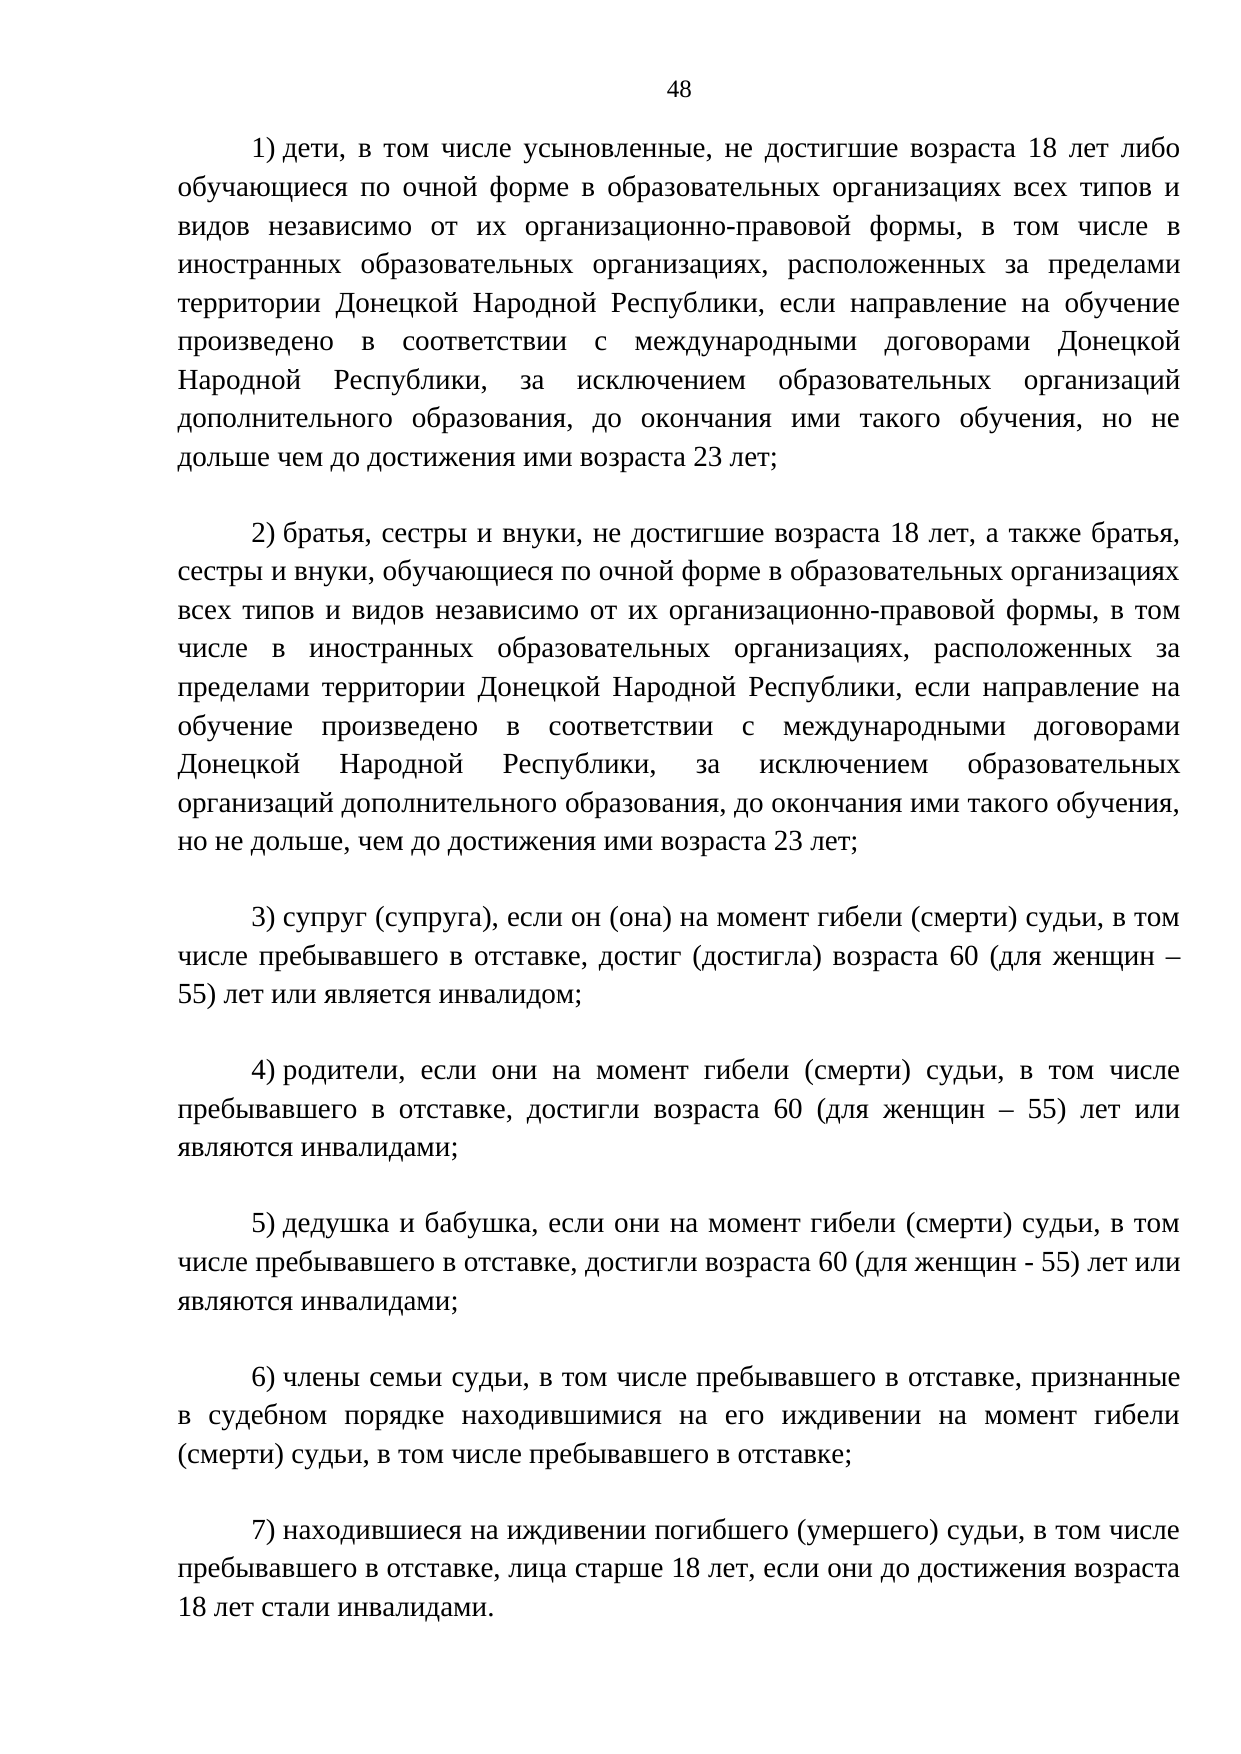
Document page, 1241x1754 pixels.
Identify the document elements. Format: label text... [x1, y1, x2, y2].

text 7) находившиеся на иждивении погибшего (умершего) судьи, в том числе пребывавшего в отставке, лица старше 18 лет, если они до достижения возраста 18 лет стали инвалидами. [177, 1512, 1181, 1622]
text 6) члены семьи судьи, в том числе пребывавшего в отставке, признанные в судебном порядке находившимися на его иждивении на момент гибели (смерти) судьи, в том числе пребывавшего в отставке; [177, 1359, 1181, 1469]
text 5) дедушка и бабушка, если они на момент гибели (смерти) судьи, в том числе пребывавшего в отставке, достигли возраста 60 (для женщин - 55) лет или являются инвалидами; [177, 1206, 1181, 1316]
text 4) родители, если они на момент гибели (смерти) судьи, в том числе пребывавшего в отставке, достигли возраста 60 (для женщин – 55) лет или являются инвалидами; [177, 1052, 1181, 1163]
text 2) братья, сестры и внуки, не достигшие возраста 18 лет, а также братья, сестры и внуки, обучающиеся по очной форме в образовательных организациях всех типов и видов независимо от их организационно-правовой формы, в том числе в иностранных образовательных организациях, расположенных за пределами территории Донецкой Народной Республики, если направление на обучение произведено в соответствии с международными договорами Донецкой Народной Республики, за исключением образовательных организаций дополнительного образования, до окончания ими такого обучения, но не дольше, чем до достижения ими возраста 23 лет; [177, 515, 1181, 857]
text 1) дети, в том числе усыновленные, не достигшие возраста 18 лет либо обучающиеся по очной форме в образовательных организациях всех типов и видов независимо от их организационно-правовой формы, в том числе в иностранных образовательных организациях, расположенных за пределами территории Донецкой Народной Республики, если направление на обучение произведено в соответствии с международными договорами Донецкой Народной Республики, за исключением образовательных организаций дополнительного образования, до окончания ими такого обучения, но не дольше чем до достижения ими возраста 23 лет; [177, 131, 1181, 472]
text 3) супруг (супруга), если он (она) на момент гибели (смерти) судьи, в том числе пребывавшего в отставке, достиг (достигла) возраста 60 (для женщин – 55) лет или является инвалидом; [177, 899, 1181, 1010]
